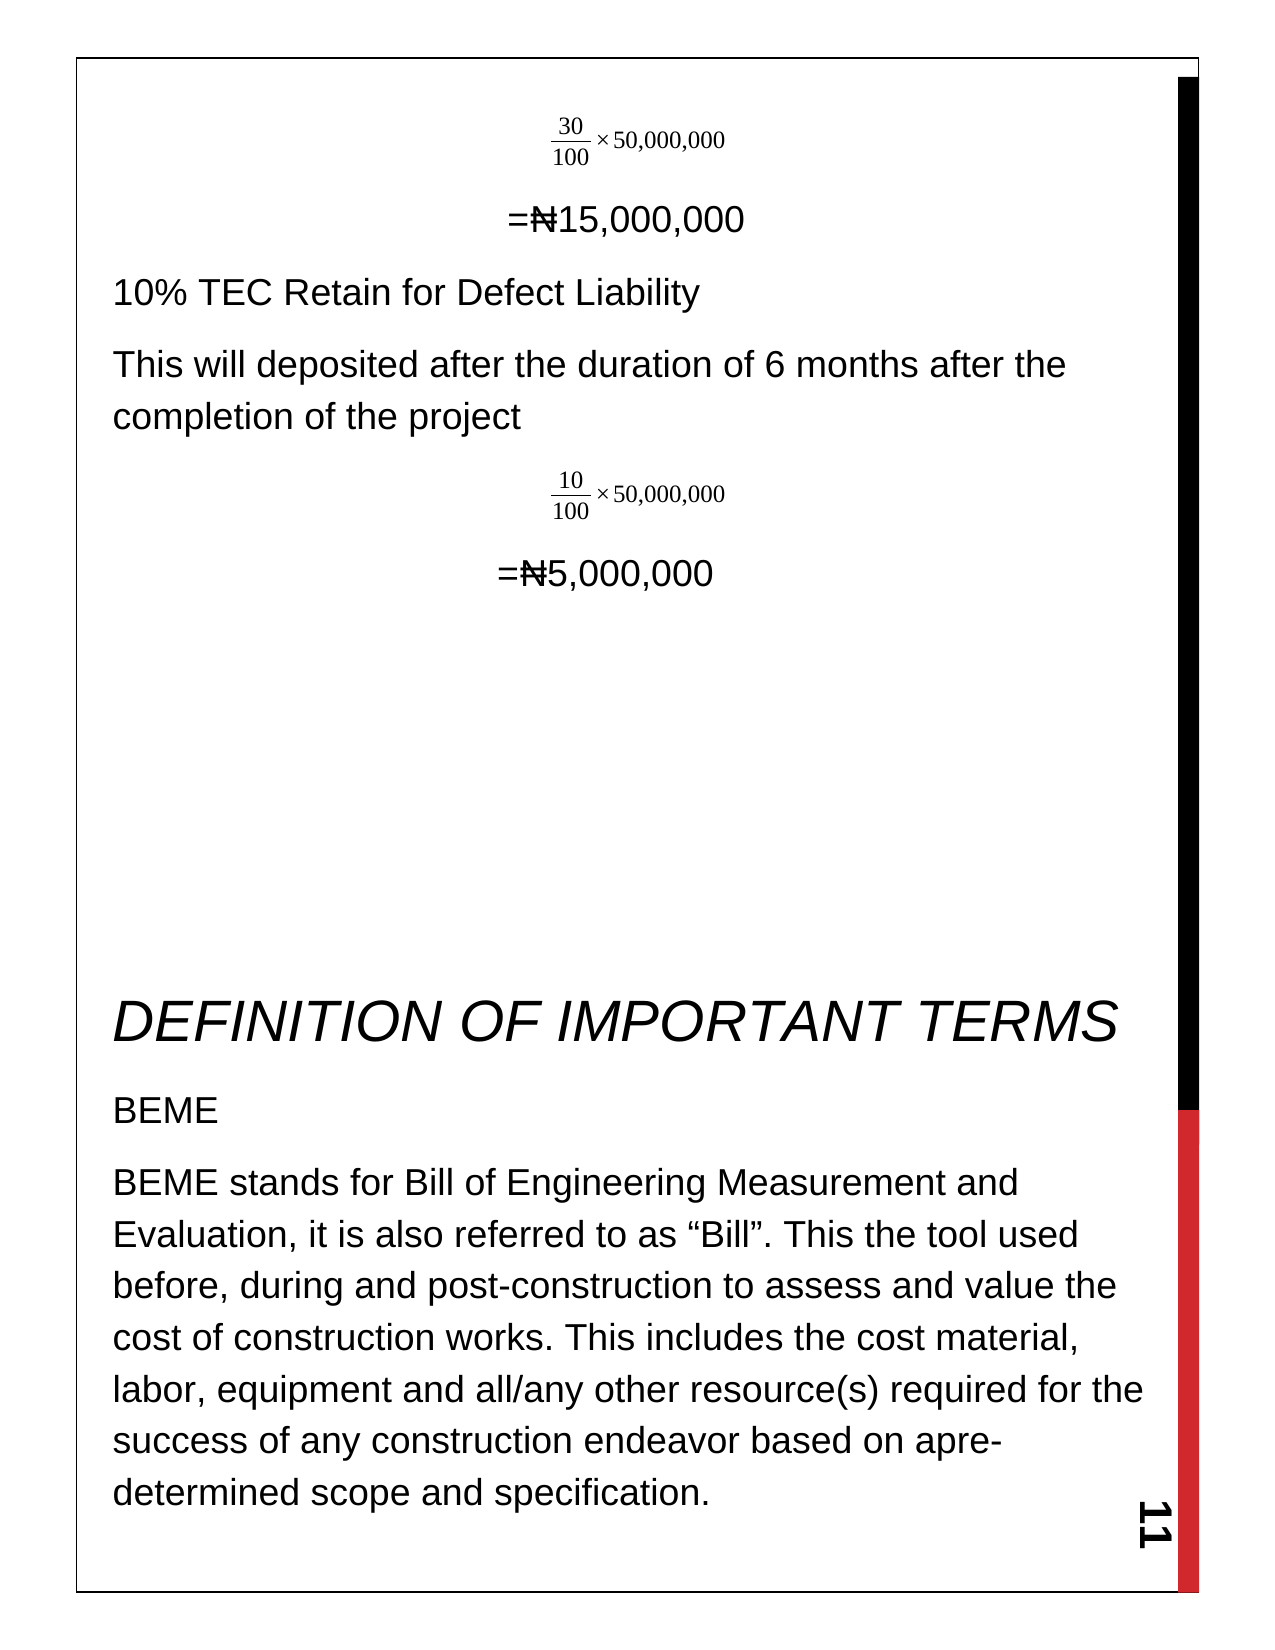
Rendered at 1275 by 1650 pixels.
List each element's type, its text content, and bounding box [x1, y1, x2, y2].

text =₦5,000,000 [112, 552, 1162, 595]
text 10% TEC Retain for Defect Liability [112, 270, 1162, 313]
text DEFINITION OF IMPORTANT TERMS [112, 987, 1162, 1054]
text BEME [112, 1088, 1162, 1131]
text =₦15,000,000 [112, 197, 1162, 241]
text BEME stands for Bill of Engineering Measurement and Evaluation, it is also referred to as “Bill”. This the tool used before, during and post-construction to assess and value the cost of construction works. This includes the cost material, labor, equipment and all/any other resource(s) required for the success of any construction endeavor based on apre-determined scope and specification. [112, 1160, 1162, 1513]
text This will deposited after the duration of 6 months after the completion of the project [112, 342, 1162, 437]
